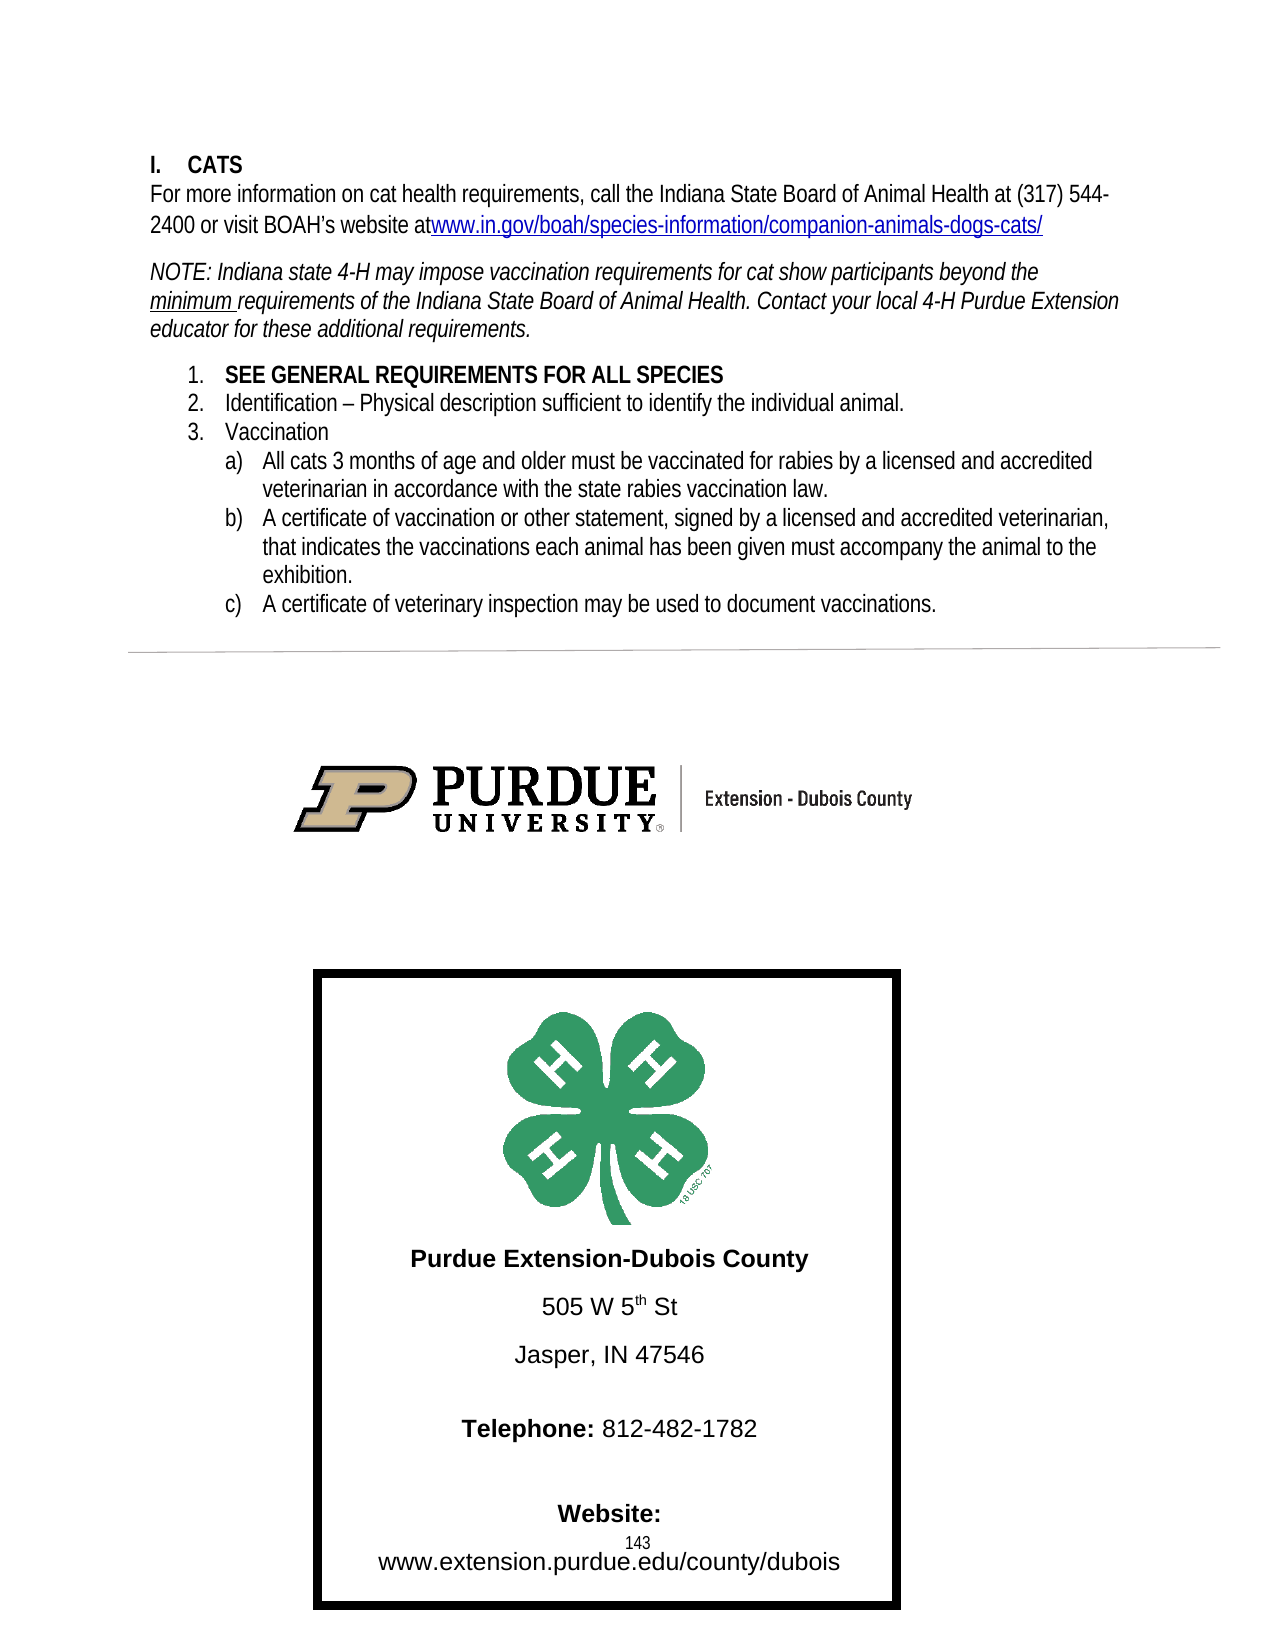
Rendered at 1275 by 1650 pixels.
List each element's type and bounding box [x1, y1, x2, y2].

picture [293, 762, 982, 836]
picture [503, 1012, 712, 1225]
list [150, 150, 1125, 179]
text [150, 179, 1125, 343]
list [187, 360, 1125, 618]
